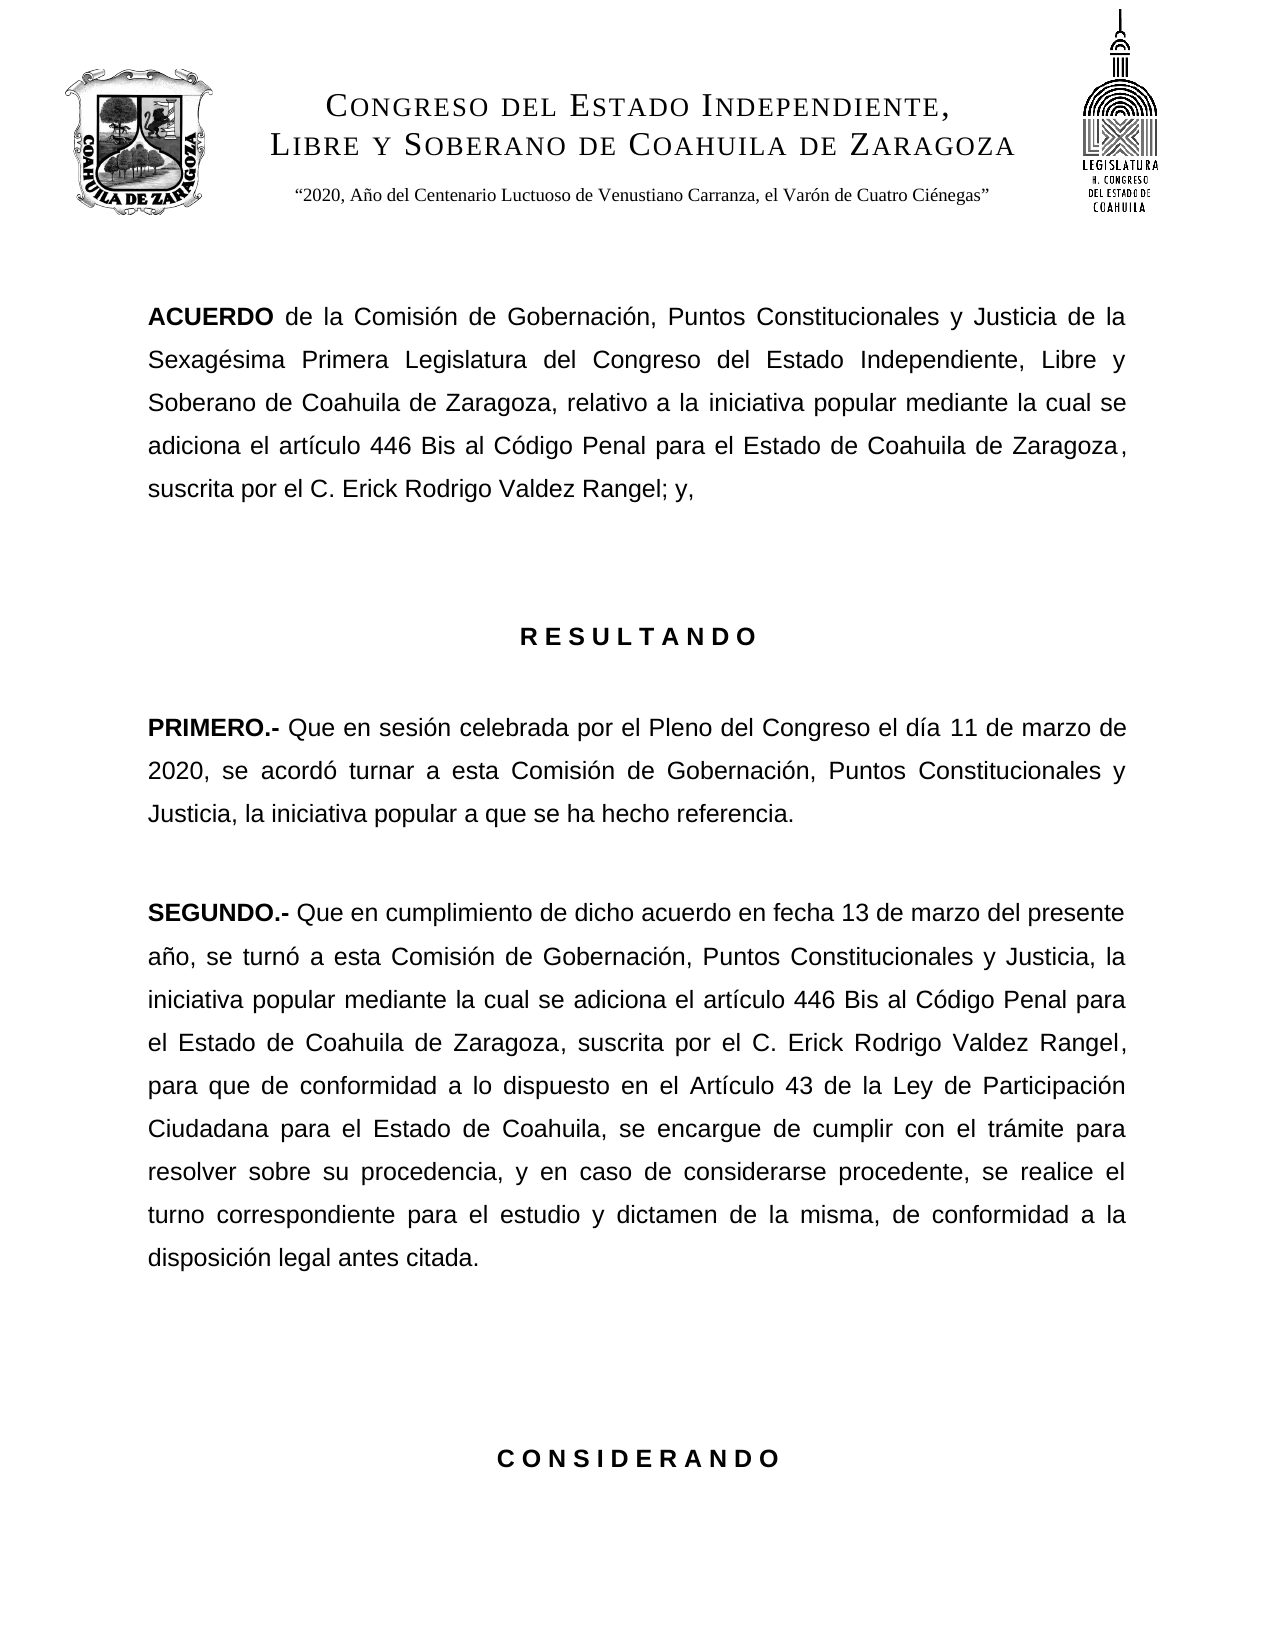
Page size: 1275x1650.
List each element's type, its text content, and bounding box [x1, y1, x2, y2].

text ACUERDO de la Comisión de Gobernación, Puntos Constitucionales y Justicia de la Sexagésima Primera Legislatura del Congreso del Estado Independiente, Libre y Soberano de Coahuila de Zaragoza, relativo a la iniciativa popular mediante la cual se adiciona el artículo 446 Bis al Código Penal para el Estado de Coahuila de Zaragoza, suscrita por el C. Erick Rodrigo Valdez Rangel; y, [148, 301, 1127, 503]
text C O N S I D E R A N D O [148, 1444, 1127, 1473]
text PRIMERO.- Que en sesión celebrada por el Pleno del Congreso el día 11 de marzo de 2020, se acordó turnar a esta Comisión de Gobernación, Puntos Constitucionales y Justicia, la iniciativa popular a que se ha hecho referencia. [148, 713, 1127, 828]
text SEGUNDO.- Que en cumplimiento de dicho acuerdo en fecha 13 de marzo del presente año, se turnó a esta Comisión de Gobernación, Puntos Constitucionales y Justicia, la iniciativa popular mediante la cual se adiciona el artículo 446 Bis al Código Penal para el Estado de Coahuila de Zaragoza, suscrita por el C. Erick Rodrigo Valdez Rangel, para que de conformidad a lo dispuesto en el Artículo 43 de la Ley de Participación Ciudadana para el Estado de Coahuila, se encargue de cumplir con el trámite para resolver sobre su procedencia, y en caso de considerarse procedente, se realice el turno correspondiente para el estudio y dictamen de la misma, de conformidad a la disposición legal antes citada. [148, 898, 1127, 1272]
text R E S U L T A N D O [148, 622, 1127, 651]
picture [64, 69, 213, 215]
picture [1083, 9, 1158, 212]
